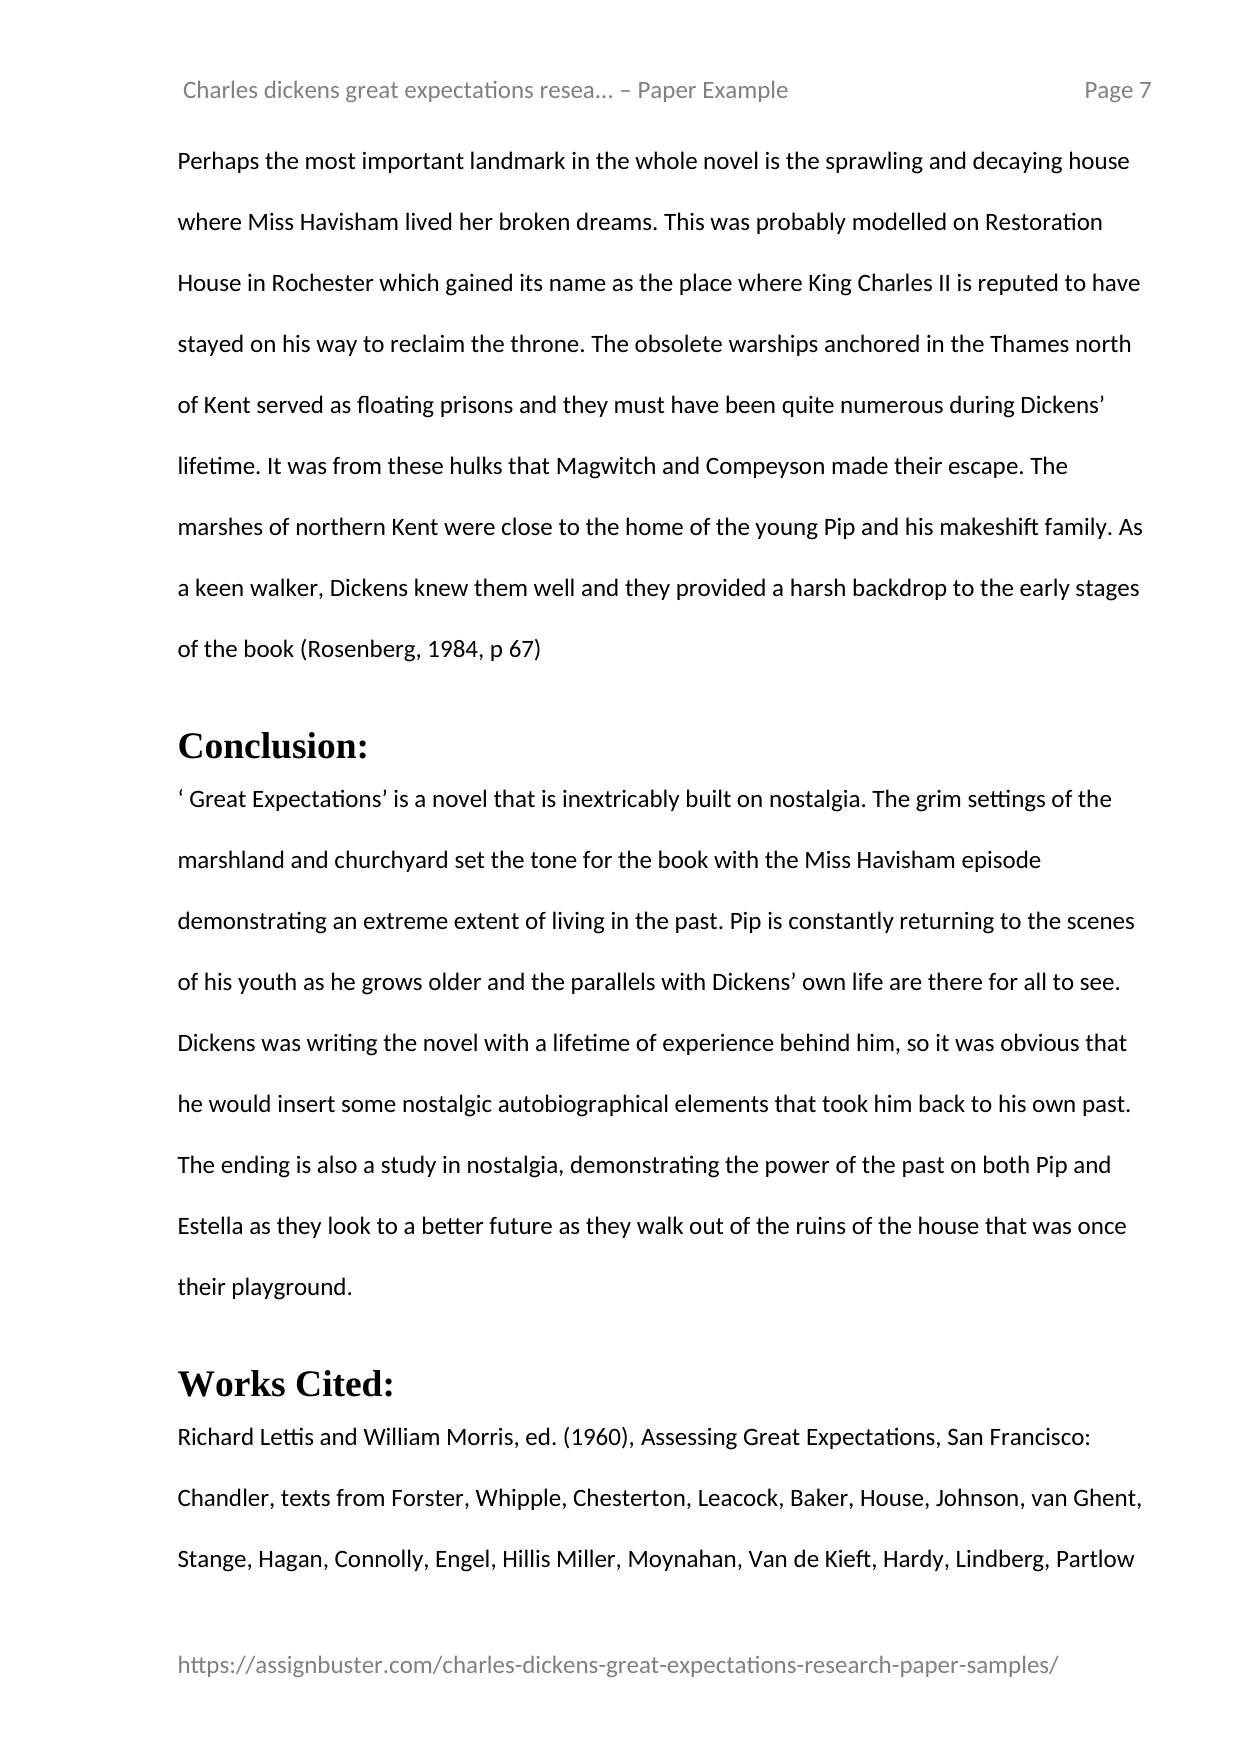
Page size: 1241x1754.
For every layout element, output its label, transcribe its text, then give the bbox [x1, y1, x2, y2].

subtitle Works Cited: [177, 1362, 1152, 1405]
subtitle Conclusion: [177, 724, 1152, 767]
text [177, 1421, 1152, 1573]
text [177, 145, 1152, 664]
text ‘ Great Expectations’ is a novel that is inextricably built on nostalgia. The grim settings of the marshland and churchyard set the tone for the book with the Miss Havisham episode demonstrating an extreme extent of living in the past. Pip is constantly returning to the scenes of his youth as he grows older and the parallels with Dickens’ own life are there for all to see. Dickens was writing the novel with a lifetime of experience behind him, so it was obvious that he would insert some nostalgic autobiographical elements that took him back to his own past. The ending is also a study in nostalgia, demonstrating the power of the past on both Pip and Estella as they look to a better future as they walk out of the ruins of the house that was once their playground. [177, 783, 1152, 1302]
